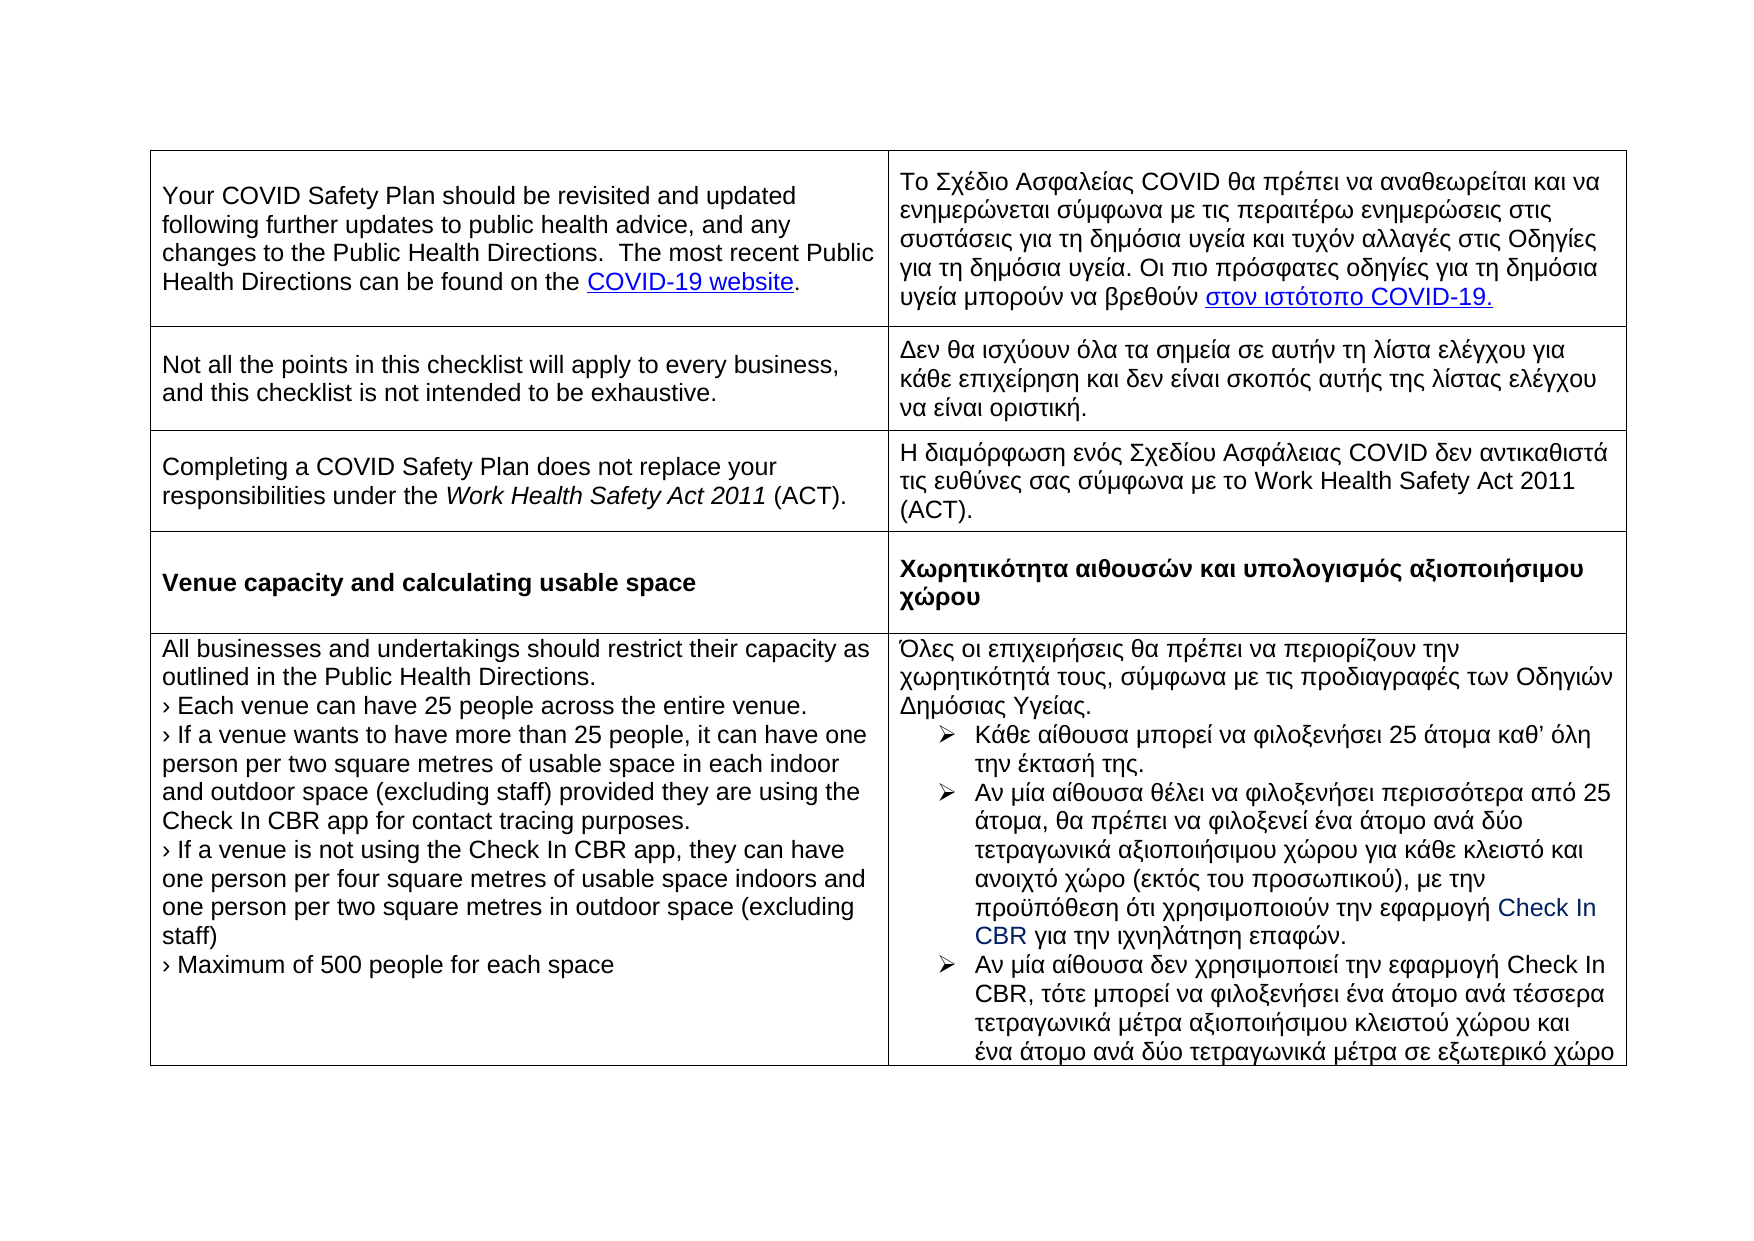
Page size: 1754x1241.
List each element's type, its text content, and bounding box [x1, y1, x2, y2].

table_cell Η διαμόρφωση ενός Σχεδίου Ασφάλειας COVID δεν αντικαθιστά τις ευθύνες σας σύμφωνα με το Work Health Safety Act 2011 (ACT). [889, 431, 1626, 531]
table_cell Δεν θα ισχύουν όλα τα σημεία σε αυτήν τη λίστα ελέγχου για κάθε επιχείρηση και δεν είναι σκοπός αυτής της λίστας ελέγχου να είναι οριστική. [889, 327, 1626, 429]
table_cell Το Σχέδιο Ασφαλείας COVID θα πρέπει να αναθεωρείται και να ενημερώνεται σύμφωνα με τις περαιτέρω ενημερώσεις στις συστάσεις για τη δημόσια υγεία και τυχόν αλλαγές στις Οδηγίες για τη δημόσια υγεία. Οι πιο πρόσφατες οδηγίες για τη δημόσια υγεία μπορούν να βρεθούν στον ιστότοπο COVID-19. [889, 151, 1626, 326]
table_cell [151, 634, 888, 1065]
table_cell Χωρητικότητα αιθουσών και υπολογισμός αξιοποιήσιμου χώρου [889, 532, 1626, 633]
table_cell Completing a COVID Safety Plan does not replace your responsibilities under the Work Health Safety Act 2011 (ACT). [151, 431, 888, 531]
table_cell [889, 634, 1626, 1065]
table_cell Venue capacity and calculating usable space [151, 532, 888, 633]
table_cell Your COVID Safety Plan should be revisited and updated following further updates to public health advice, and any changes to the Public Health Directions. The most recent Public Health Directions can be found on the COVID-19 website. [151, 151, 888, 326]
table_cell Not all the points in this checklist will apply to every business, and this checklist is not intended to be exhaustive. [151, 327, 888, 429]
